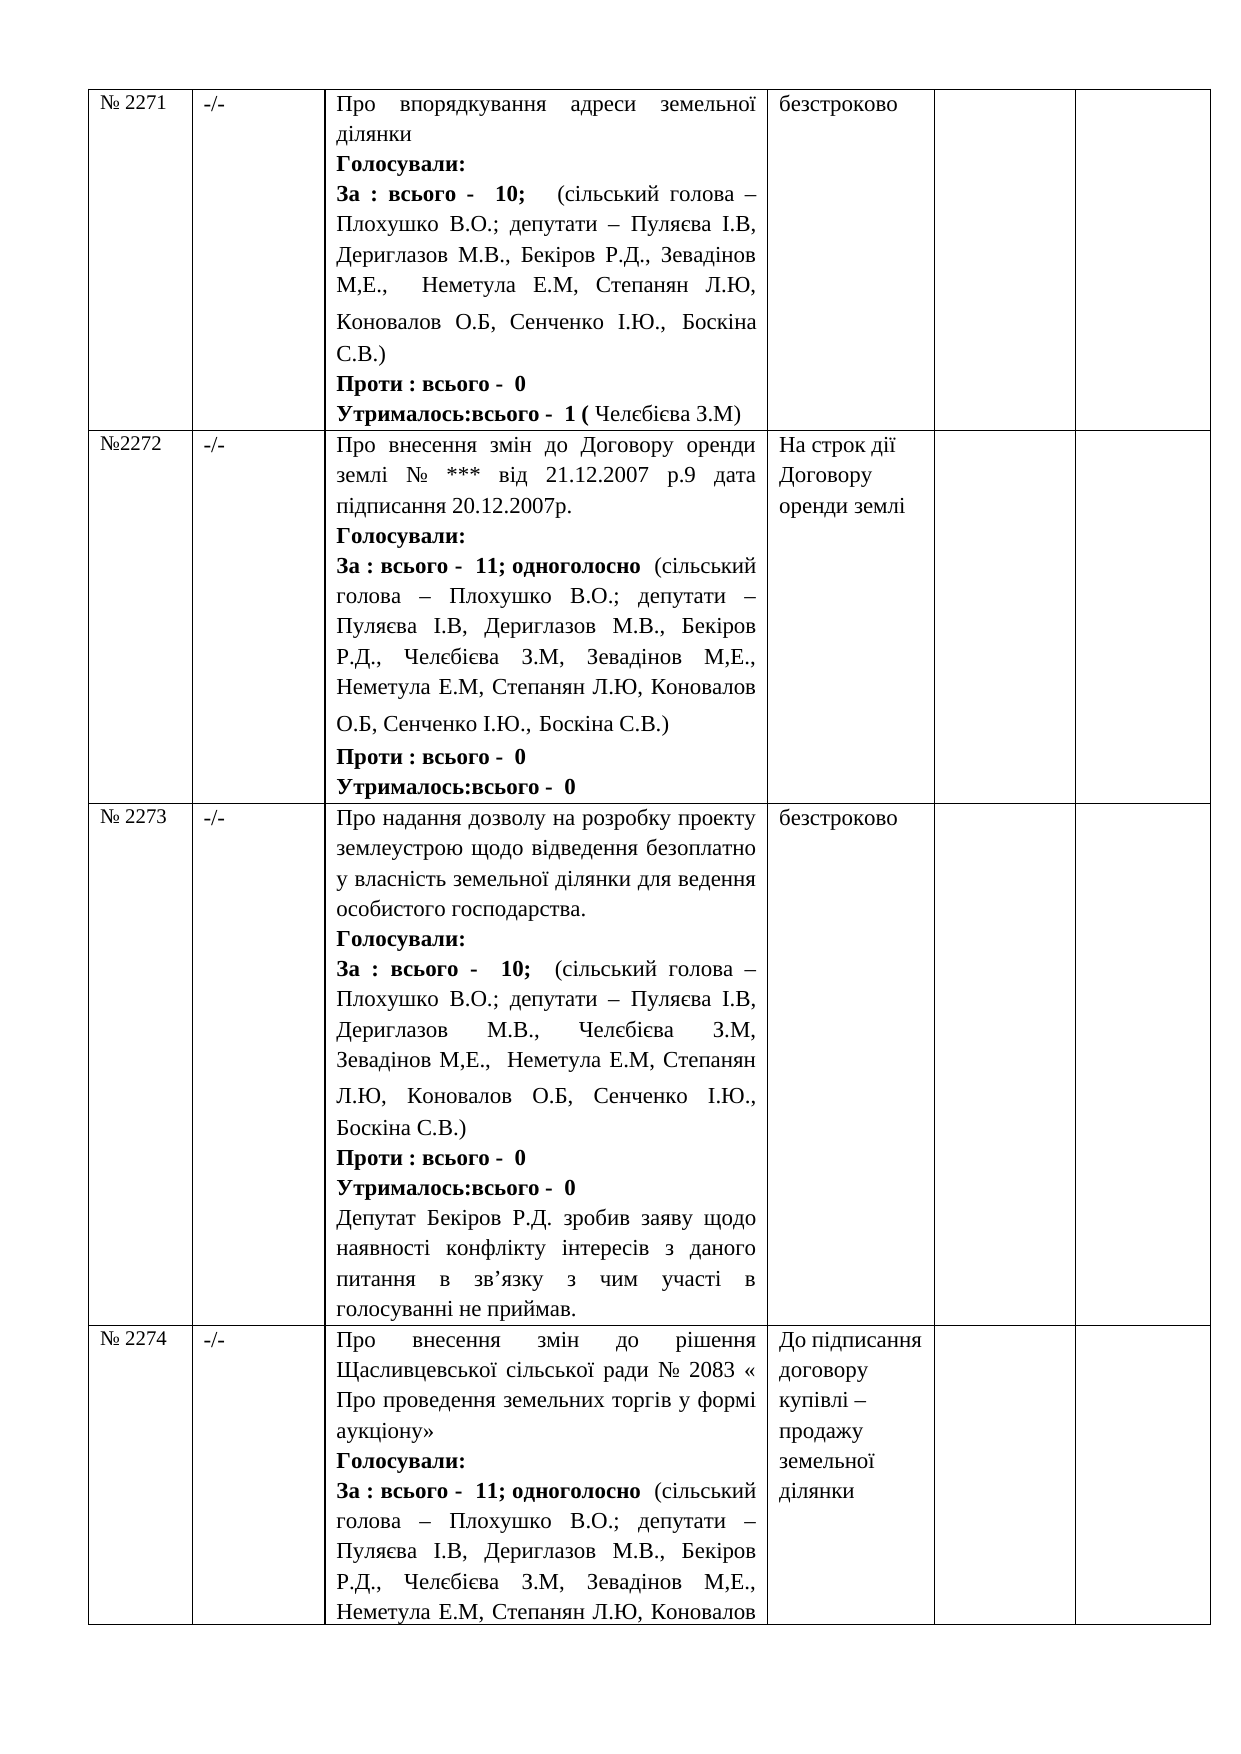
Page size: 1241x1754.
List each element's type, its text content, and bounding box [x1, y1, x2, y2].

table_cell [935, 90, 1075, 430]
table_cell -/- [193, 90, 324, 430]
table_cell № 2274 [89, 1326, 192, 1624]
table_cell [935, 1326, 1075, 1624]
table_cell На строк дії Договору оренди землі [768, 431, 934, 803]
table_cell -/- [193, 1326, 324, 1624]
table_cell № 2273 [89, 804, 192, 1325]
table_cell безстроково [768, 804, 934, 1325]
table_cell Про надання дозволу на розробку проекту землеустрою щодо відведення безоплатно у власність земельної ділянки для ведення особистого господарства. Голосували: За : всього - 10; (сільський голова – Плохушко В.О.; депутати – Пуляєва І.В, Дериглазов М.В., Челєбієва З.М, Зевадінов М,Е., Неметула Е.М, Степанян Л.Ю, Коновалов О.Б, Сенченко І.Ю., Боскіна С.В.) Проти : всього - 0 Утрималось:всього - 0 Депутат Бекіров Р.Д. зробив заяву щодо наявності конфлікту інтересів з даного питання в зв’язку з чим участі в голосуванні не приймав. [326, 804, 767, 1325]
table_cell [1076, 431, 1210, 803]
table_cell [1076, 90, 1210, 430]
table_cell -/- [193, 431, 324, 803]
table_cell №2272 [89, 431, 192, 803]
table_cell № 2271 [89, 90, 192, 430]
table_cell [1076, 804, 1210, 1325]
table_cell Про впорядкування адреси земельної ділянки Голосували: За : всього - 10; (сільський голова – Плохушко В.О.; депутати – Пуляєва І.В, Дериглазов М.В., Бекіров Р.Д., Зевадінов М,Е., Неметула Е.М, Степанян Л.Ю, Коновалов О.Б, Сенченко І.Ю., Боскіна С.В.) Проти : всього - 0 Утрималось:всього - 1 ( Челєбієва З.М) [326, 90, 767, 430]
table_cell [768, 1326, 934, 1624]
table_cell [326, 1326, 767, 1624]
table_cell Про внесення змін до Договору оренди землі № *** від 21.12.2007 р.9 дата підписання 20.12.2007р. Голосували: За : всього - 11; одноголосно (сільський голова – Плохушко В.О.; депутати – Пуляєва І.В, Дериглазов М.В., Бекіров Р.Д., Челєбієва З.М, Зевадінов М,Е., Неметула Е.М, Степанян Л.Ю, Коновалов О.Б, Сенченко І.Ю., Боскіна С.В.) Проти : всього - 0 Утрималось:всього - 0 [326, 431, 767, 803]
table_cell [935, 804, 1075, 1325]
table_cell [1076, 1326, 1210, 1624]
table_cell -/- [193, 804, 324, 1325]
table_cell безстроково [768, 90, 934, 430]
table_cell [935, 431, 1075, 803]
